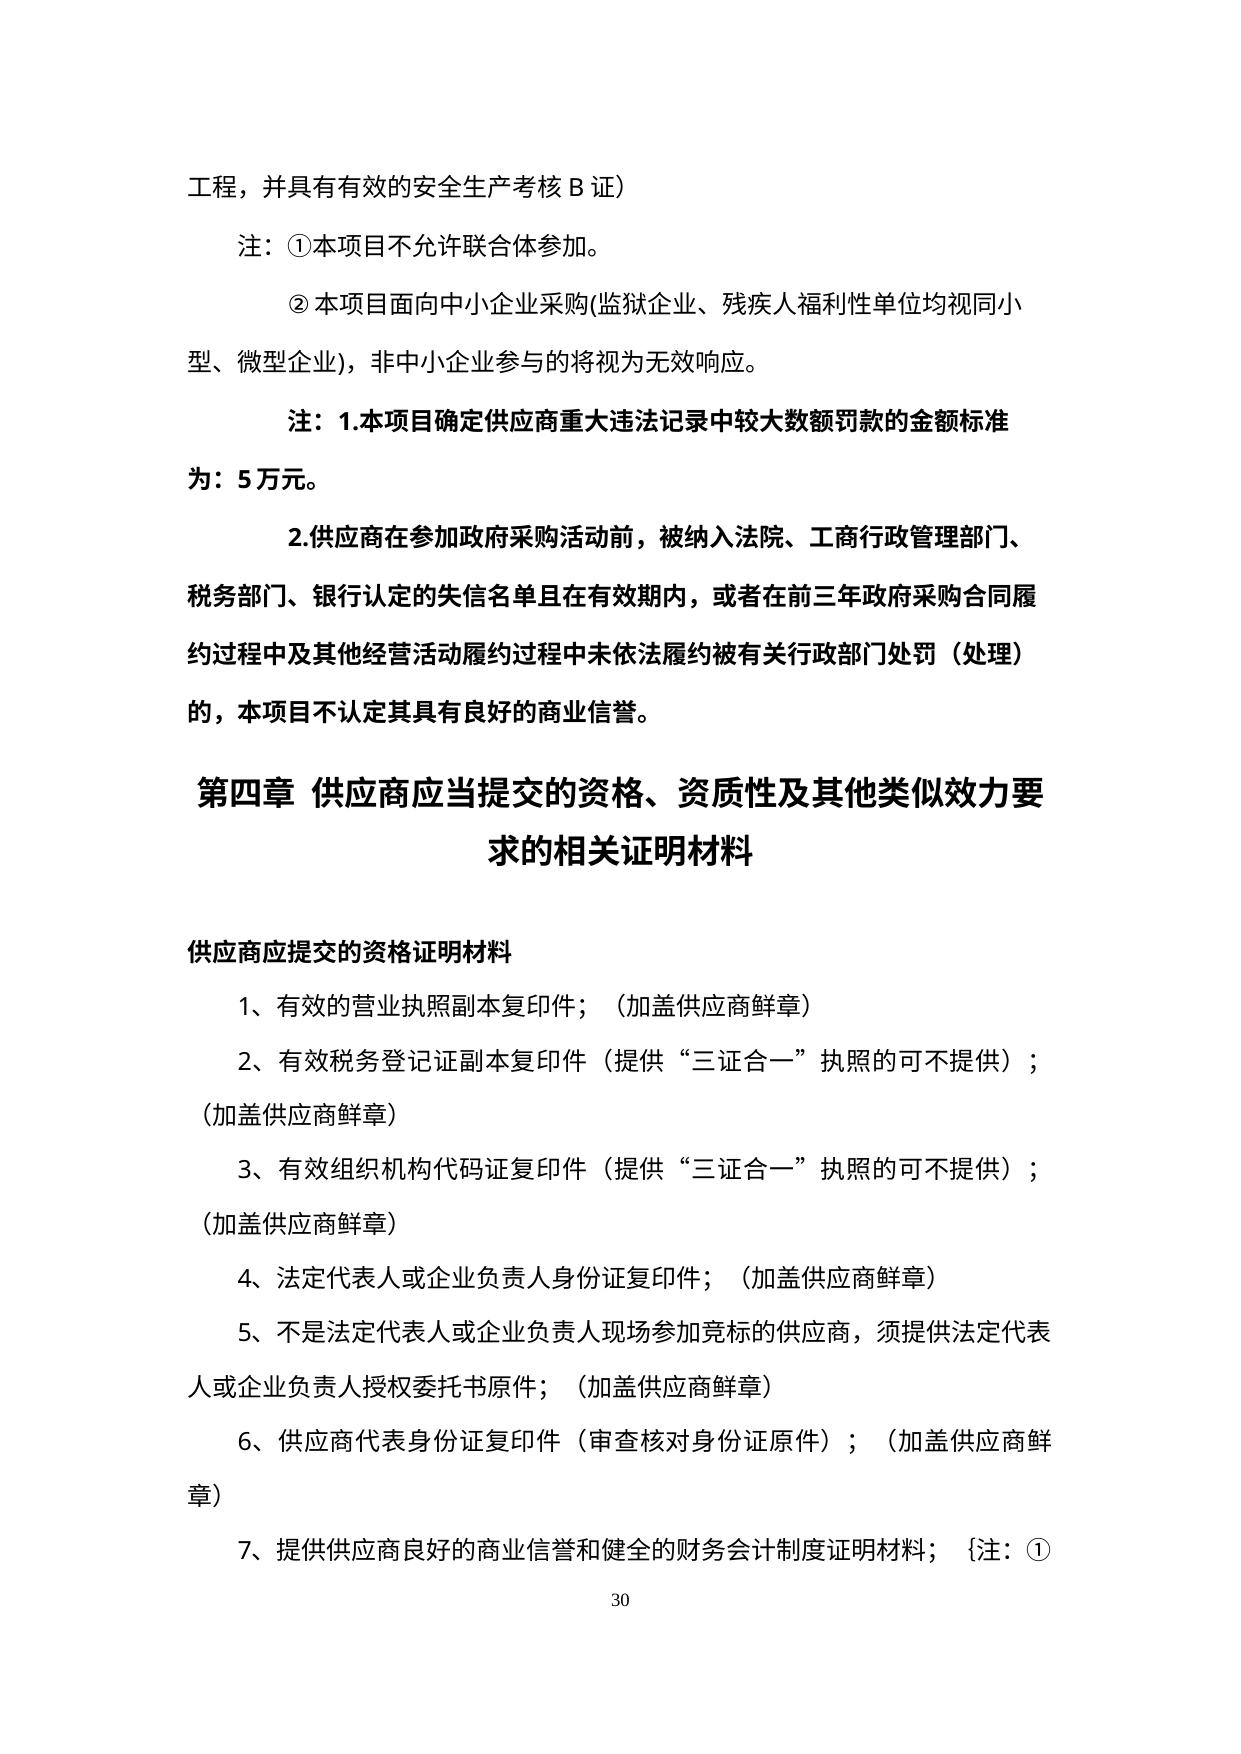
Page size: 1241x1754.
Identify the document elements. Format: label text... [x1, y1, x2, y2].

text 注：①本项目不允许联合体参加。 [187, 208, 1053, 267]
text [187, 150, 1053, 208]
text 4、法定代表人或企业负责人身份证复印件；（加盖供应商鲜章） [187, 1258, 1053, 1295]
text 6、供应商代表身份证复印件（审查核对身份证原件）；（加盖供应商鲜章） [187, 1422, 1053, 1512]
text 5、不是法定代表人或企业负责人现场参加竞标的供应商，须提供法定代表人或企业负责人授权委托书原件；（加盖供应商鲜章） [187, 1313, 1053, 1403]
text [187, 1530, 1053, 1567]
text 2.供应商在参加政府采购活动前，被纳入法院、工商行政管理部门、税务部门、银行认定的失信名单且在有效期内，或者在前三年政府采购合同履约过程中及其他经营活动履约过程中未依法履约被有关行政部门处罚（处理）的，本项目不认定其具有良好的商业信誉。 [187, 500, 1053, 733]
text ②本项目面向中小企业采购(监狱企业、残疾人福利性单位均视同小型、微型企业)，非中小企业参与的将视为无效响应。 [187, 267, 1053, 383]
title 第四章 供应商应当提交的资格、资质性及其他类似效力要求的相关证明材料 [187, 758, 1053, 875]
text 供应商应提交的资格证明材料 [187, 932, 1053, 968]
text 注：1.本项目确定供应商重大违法记录中较大数额罚款的金额标准为：5万元。 [187, 383, 1053, 500]
text 3、有效组织机构代码证复印件（提供“三证合一”执照的可不提供）；（加盖供应商鲜章） [187, 1150, 1053, 1240]
text 1、有效的营业执照副本复印件；（加盖供应商鲜章） [187, 987, 1053, 1023]
text 2、有效税务登记证副本复印件（提供“三证合一”执照的可不提供）；（加盖供应商鲜章） [187, 1041, 1053, 1132]
